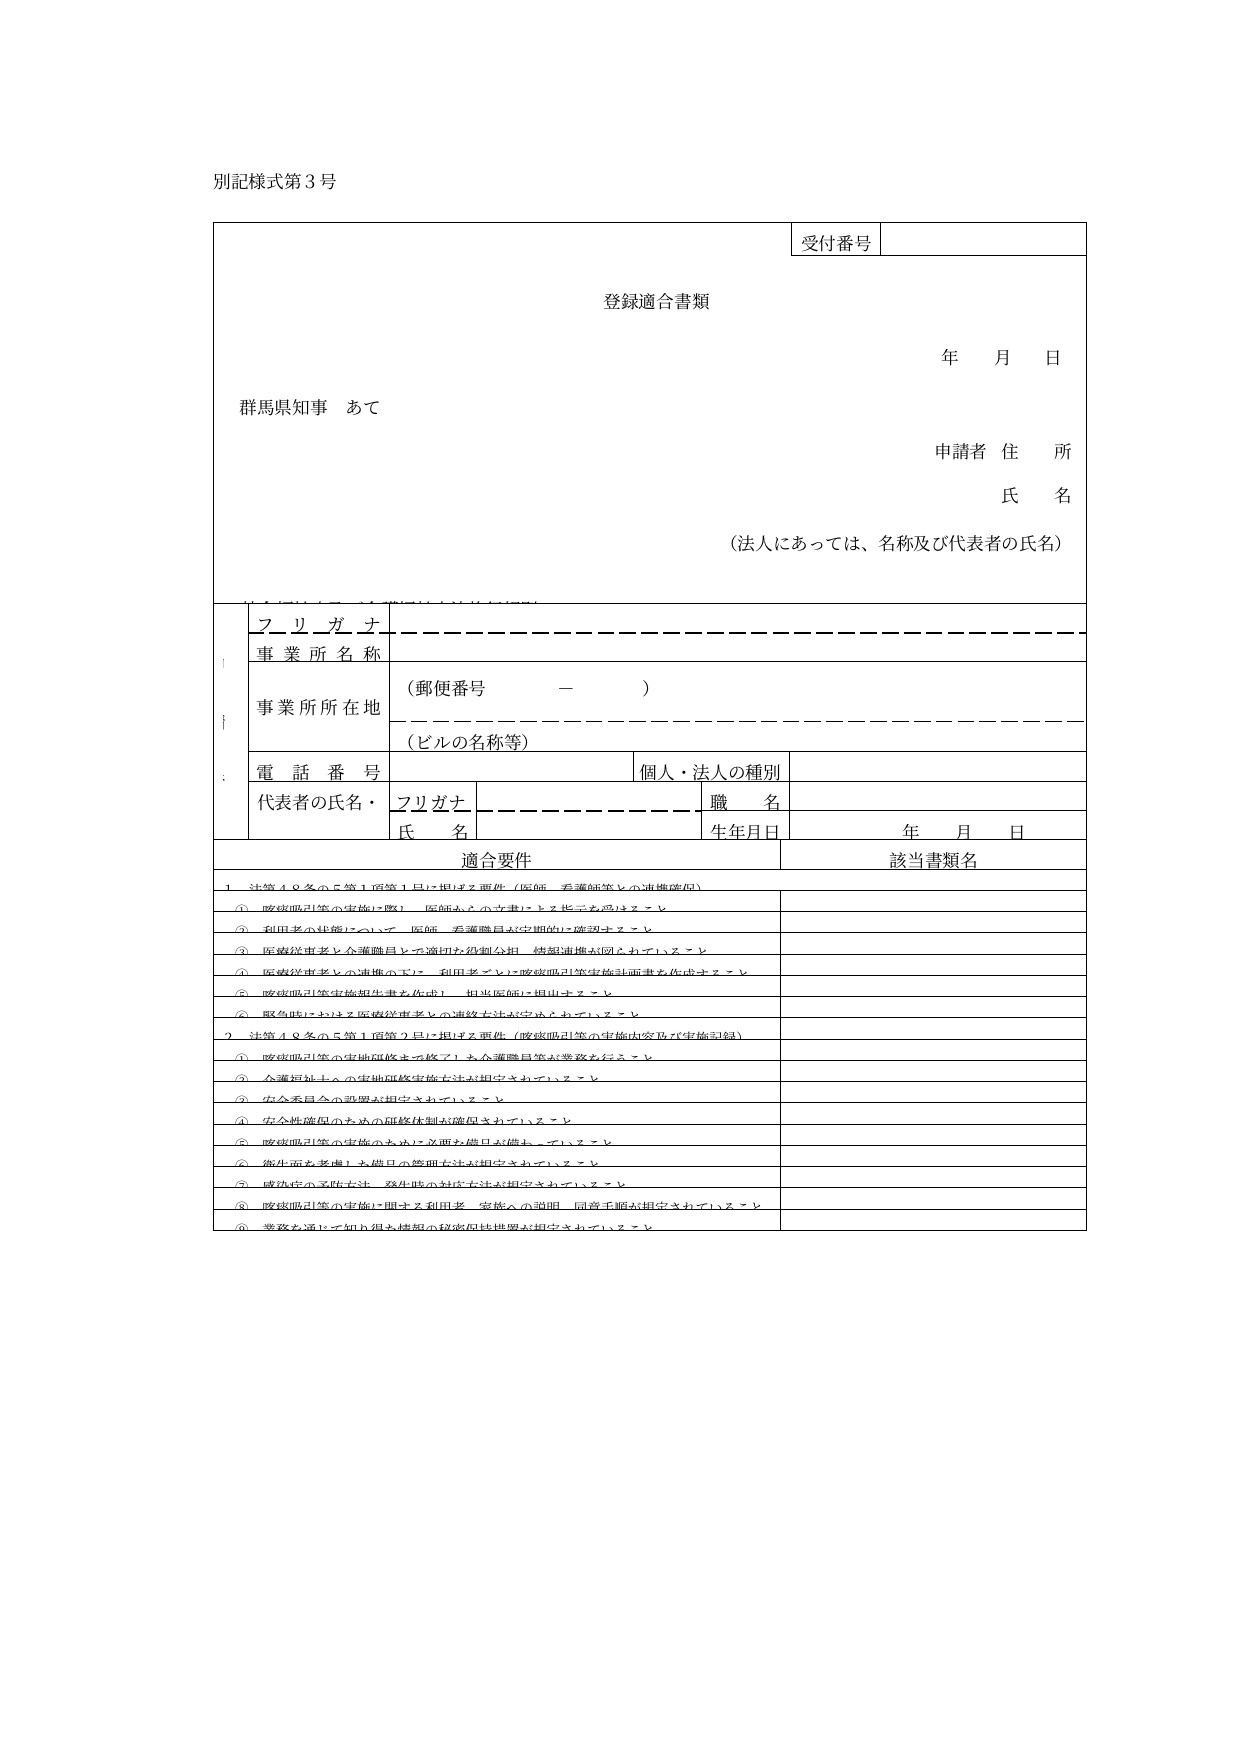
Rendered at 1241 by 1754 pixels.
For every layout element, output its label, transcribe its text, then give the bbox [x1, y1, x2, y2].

table_cell フリガナ [390, 782, 476, 810]
table_cell 登録適合書類 年 月 日 群馬県知事 あて 申請者 住 所 氏 名 （法人にあっては、名称及び代表者の氏名） 社会福祉士及び介護福祉士法施行規則 に掲げる の登録要件に適合していることを証する書類について、次のとおり提出し ます。 [214, 255, 1086, 603]
table_cell ② 介護福祉士への実地研修実施方法が規定されていること。 [214, 1061, 780, 1081]
table_cell [390, 632, 1086, 661]
table_cell ③ 医療従事者と介護職員とで適切な役割分担、情報連携が図られていること。 [214, 933, 780, 953]
table_cell ① 喀痰吸引等の実施に際し、医師からの文書による指示を受けること。 [214, 891, 780, 911]
table_cell [781, 1061, 1086, 1081]
table_cell 生年月日 [702, 811, 789, 839]
table_cell 電話番号 [249, 752, 389, 781]
table_cell ⑧ 喀痰吸引等の実施に関する利用者、家族への説明、同意手順が規定されていること。 [214, 1188, 780, 1208]
table_cell ② 利用者の状態について、医師、看護職員が定期的に確認すること。 [214, 912, 780, 932]
table_header [881, 223, 1086, 255]
table_cell １ 法第４８条の５第１項第１号に掲げる要件（医師、看護師等との連携確保） [214, 870, 1086, 890]
table_cell 適合要件 [214, 840, 780, 868]
table_cell [477, 810, 701, 839]
table_cell [781, 1210, 1086, 1230]
table_cell [781, 1167, 1086, 1187]
table_header 受付番号 [792, 223, 880, 255]
table_cell 職名 [702, 782, 789, 810]
table_cell ⑥ 緊急時における医療従事者との連絡方法が定められていること。 [214, 997, 780, 1017]
table_cell [781, 1125, 1086, 1145]
table_cell 氏名 [390, 810, 476, 839]
table_cell フリガナ [249, 604, 389, 632]
table_cell 事業所所在地 [249, 662, 389, 751]
table_cell [781, 1018, 1086, 1038]
table_cell [790, 782, 1086, 810]
table_cell [390, 752, 633, 781]
table_cell [790, 752, 1086, 781]
table_cell （ビルの名称等） [390, 721, 1086, 751]
table_cell ⑤ 喀痰吸引等の実施のために必要な備品が備わっていること。 [214, 1125, 780, 1145]
table_cell ⑥ 衛生面を考慮した備品の管理方法が規定されていること。 [214, 1146, 780, 1166]
table_cell （郵便番号 － ） [390, 662, 1086, 721]
table_cell ２ 法第４８条の５第１項第２号に掲げる要件（喀痰吸引等の実施内容及び実施記録） [214, 1018, 780, 1038]
table_cell ⑤ 喀痰吸引等実施報告書を作成し、担当医師に提出すること。 [214, 976, 780, 996]
table_cell ⑨ 業務を通じて知り得た情報の秘密保持措置が規定されていること。 [214, 1210, 780, 1230]
table_cell [781, 997, 1086, 1017]
table_cell [781, 912, 1086, 932]
table_cell [781, 1188, 1086, 1208]
table_cell [390, 604, 1086, 632]
table_cell [477, 782, 701, 810]
table_cell 代表者の氏名・ 職名・生年月日 [249, 782, 389, 839]
table_cell ⑦ 感染症の予防方法、発生時の対応方法が規定されていること。 [214, 1167, 780, 1187]
table_cell [781, 891, 1086, 911]
table_cell [781, 1082, 1086, 1102]
table_cell 該当書類名 [781, 840, 1086, 868]
table_cell [781, 1040, 1086, 1060]
table_cell [781, 1146, 1086, 1166]
text 別記様式第３号 [213, 161, 1088, 201]
table_cell [781, 933, 1086, 953]
table_cell [781, 955, 1086, 975]
table_cell ③ 安全委員会の設置が規定されていること。 [214, 1082, 780, 1102]
table_header [214, 223, 791, 255]
table_cell ④ 安全性確保のための研修体制が確保されていること。 [214, 1103, 780, 1123]
table_cell ④ 医療従事者との連携の下に、利用者ごとに喀痰吸引等実施計画書を作成すること。 [214, 955, 780, 975]
table_cell 年 月 日 [790, 811, 1086, 839]
table_cell 個人・法人の種別 [634, 752, 789, 781]
table_cell 申 請 者 [214, 604, 248, 839]
table_cell 事業所名称 [249, 632, 389, 661]
table_cell [781, 976, 1086, 996]
table_cell [781, 1103, 1086, 1123]
table_cell ① 喀痰吸引等の実地研修まで修了した介護職員等が業務を行うこと。 [214, 1040, 780, 1060]
